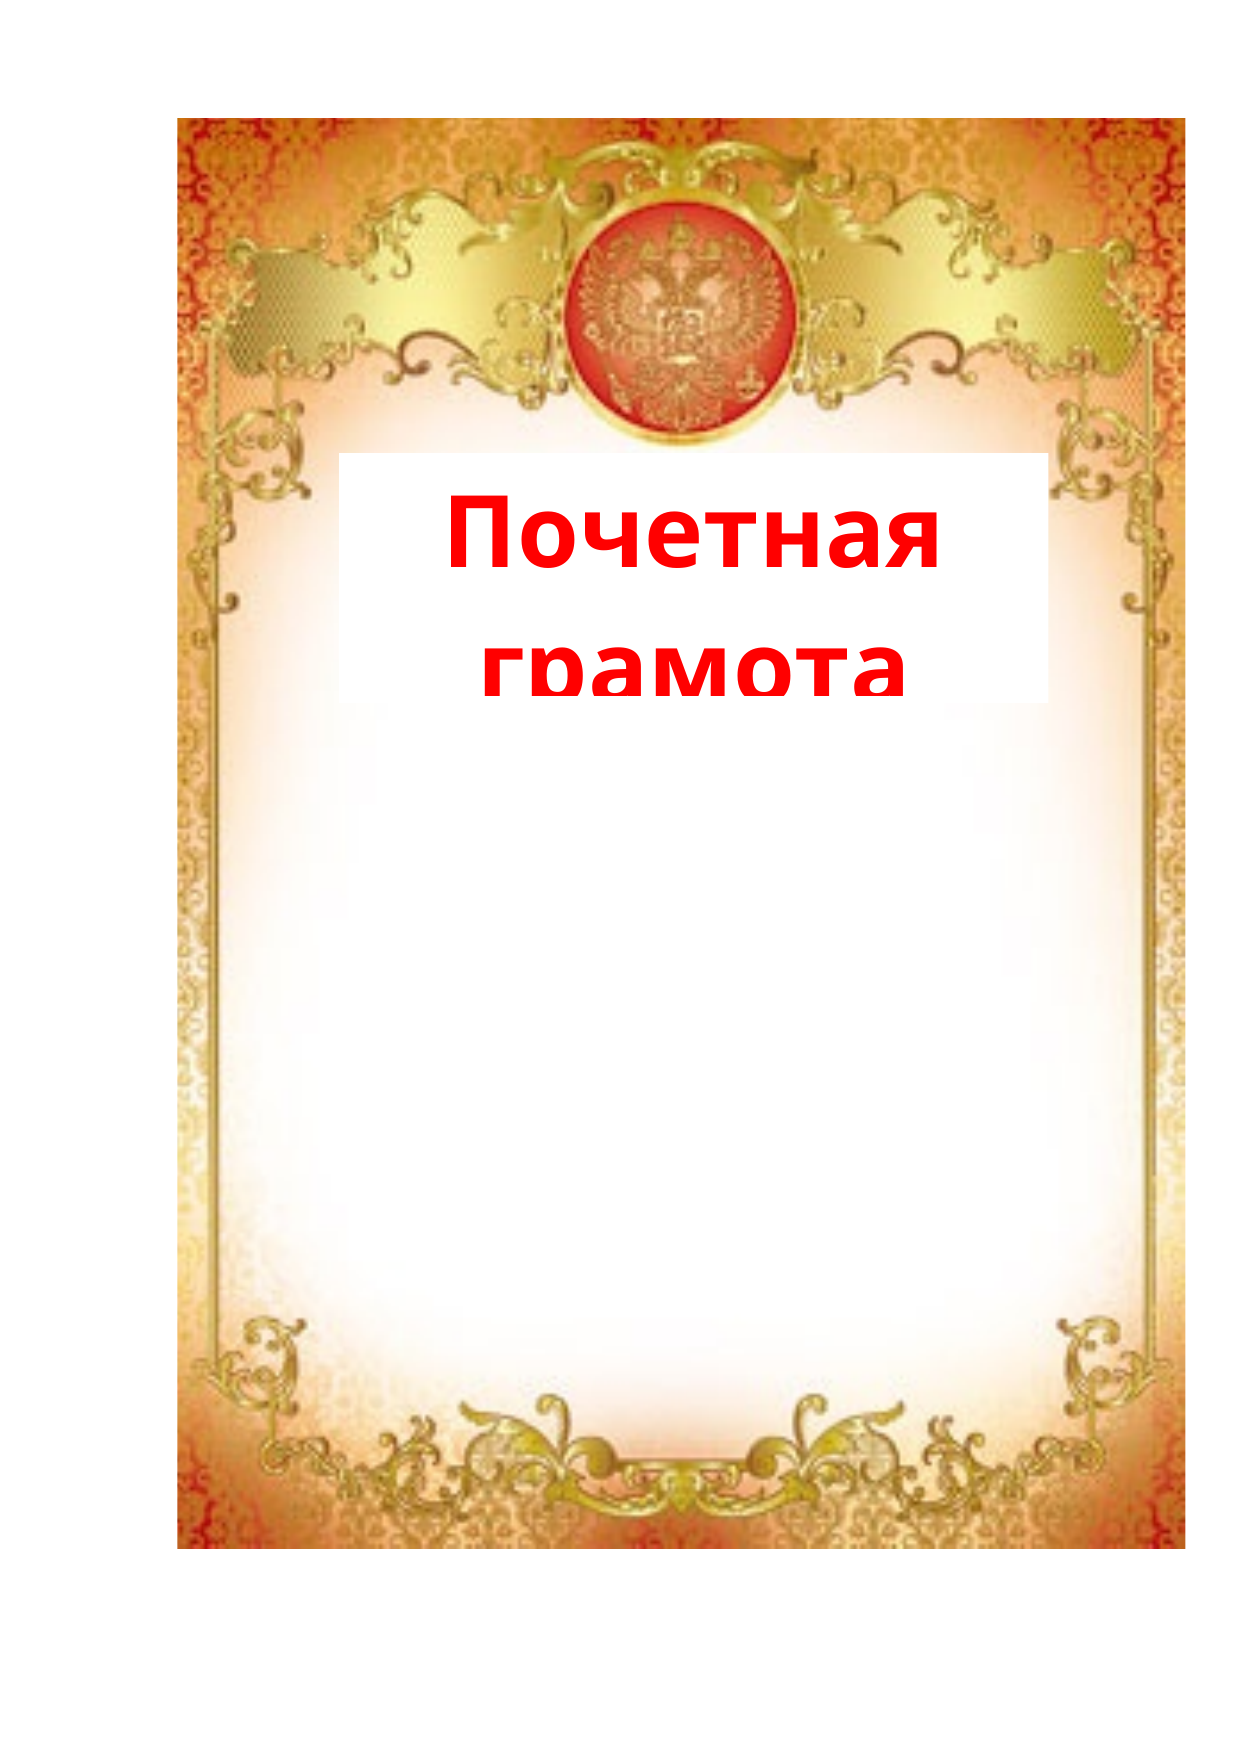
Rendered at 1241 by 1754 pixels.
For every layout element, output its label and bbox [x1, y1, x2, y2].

picture [177, 118, 1186, 1549]
